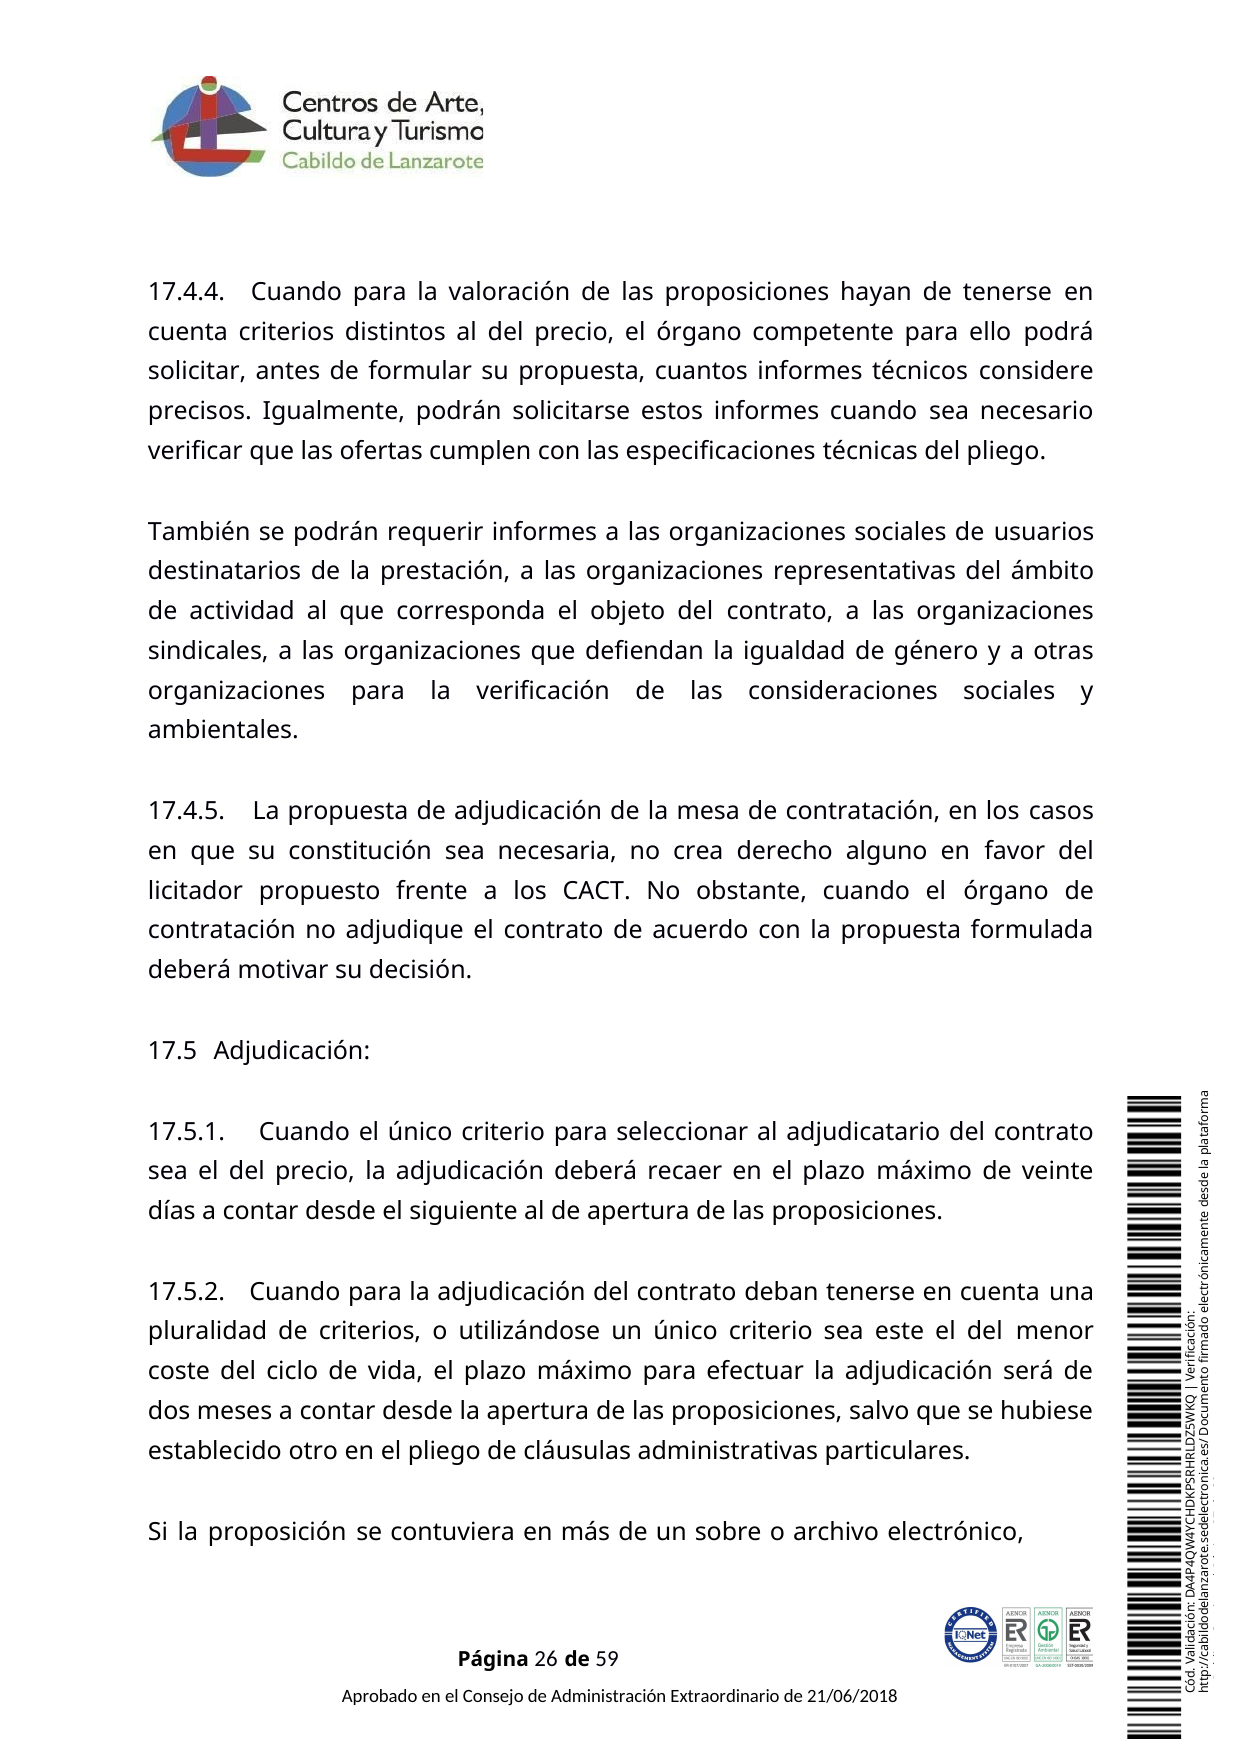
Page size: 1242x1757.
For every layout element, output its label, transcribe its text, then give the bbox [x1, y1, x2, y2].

text Si la proposición se contuviera en más de un sobre o archivo electrónico, [148, 1513, 1127, 1547]
picture [150, 76, 484, 177]
picture [1127, 1096, 1182, 1739]
picture [944, 1607, 1093, 1667]
list Adjudicación: [147, 1033, 1192, 1067]
text Aprobado en el Consejo de Administración Extraordinario de 21/06/2018 [342, 1685, 1127, 1708]
list Cuando para la valoración de las proposiciones hayan de tenerse en cuenta criterios distintos al del precio, el órgano competente para ello podrá solicitar, antes de formular su propuesta, cuantos informes técnicos considere precisos. Igualmente, podrán solicitarse estos informes cuando sea necesario verificar que las ofertas cumplen con las especificaciones técnicas del pliego. [148, 273, 1093, 467]
list Cuando para la adjudicación del contrato deban tenerse en cuenta una pluralidad de criterios, o utilizándose un único criterio sea este el del menor coste del ciclo de vida, el plazo máximo para efectuar la adjudicación será de dos meses a contar desde la apertura de las proposiciones, salvo que se hubiese establecido otro en el pliego de cláusulas administrativas particulares. [148, 1273, 1094, 1466]
list Cuando el único criterio para seleccionar al adjudicatario del contrato sea el del precio, la adjudicación deberá recaer en el plazo máximo de veinte días a contar desde el siguiente al de apertura de las proposiciones. [148, 1113, 1094, 1227]
list La propuesta de adjudicación de la mesa de contratación, en los casos en que su constitución sea necesaria, no crea derecho alguno en favor del licitador propuesto frente a los CACT. No obstante, cuando el órgano de contratación no adjudique el contrato de acuerdo con la propuesta formulada deberá motivar su decisión. [148, 793, 1094, 986]
text Página 26 de 59 [457, 1607, 1127, 1673]
text También se podrán requerir informes a las organizaciones sociales de usuarios destinatarios de la prestación, a las organizaciones representativas del ámbito de actividad al que corresponda el objeto del contrato, a las organizaciones sindicales, a las organizaciones que defiendan la igualdad de género y a otras organizaciones para la verificación de las consideraciones sociales y ambientales. [148, 513, 1094, 746]
